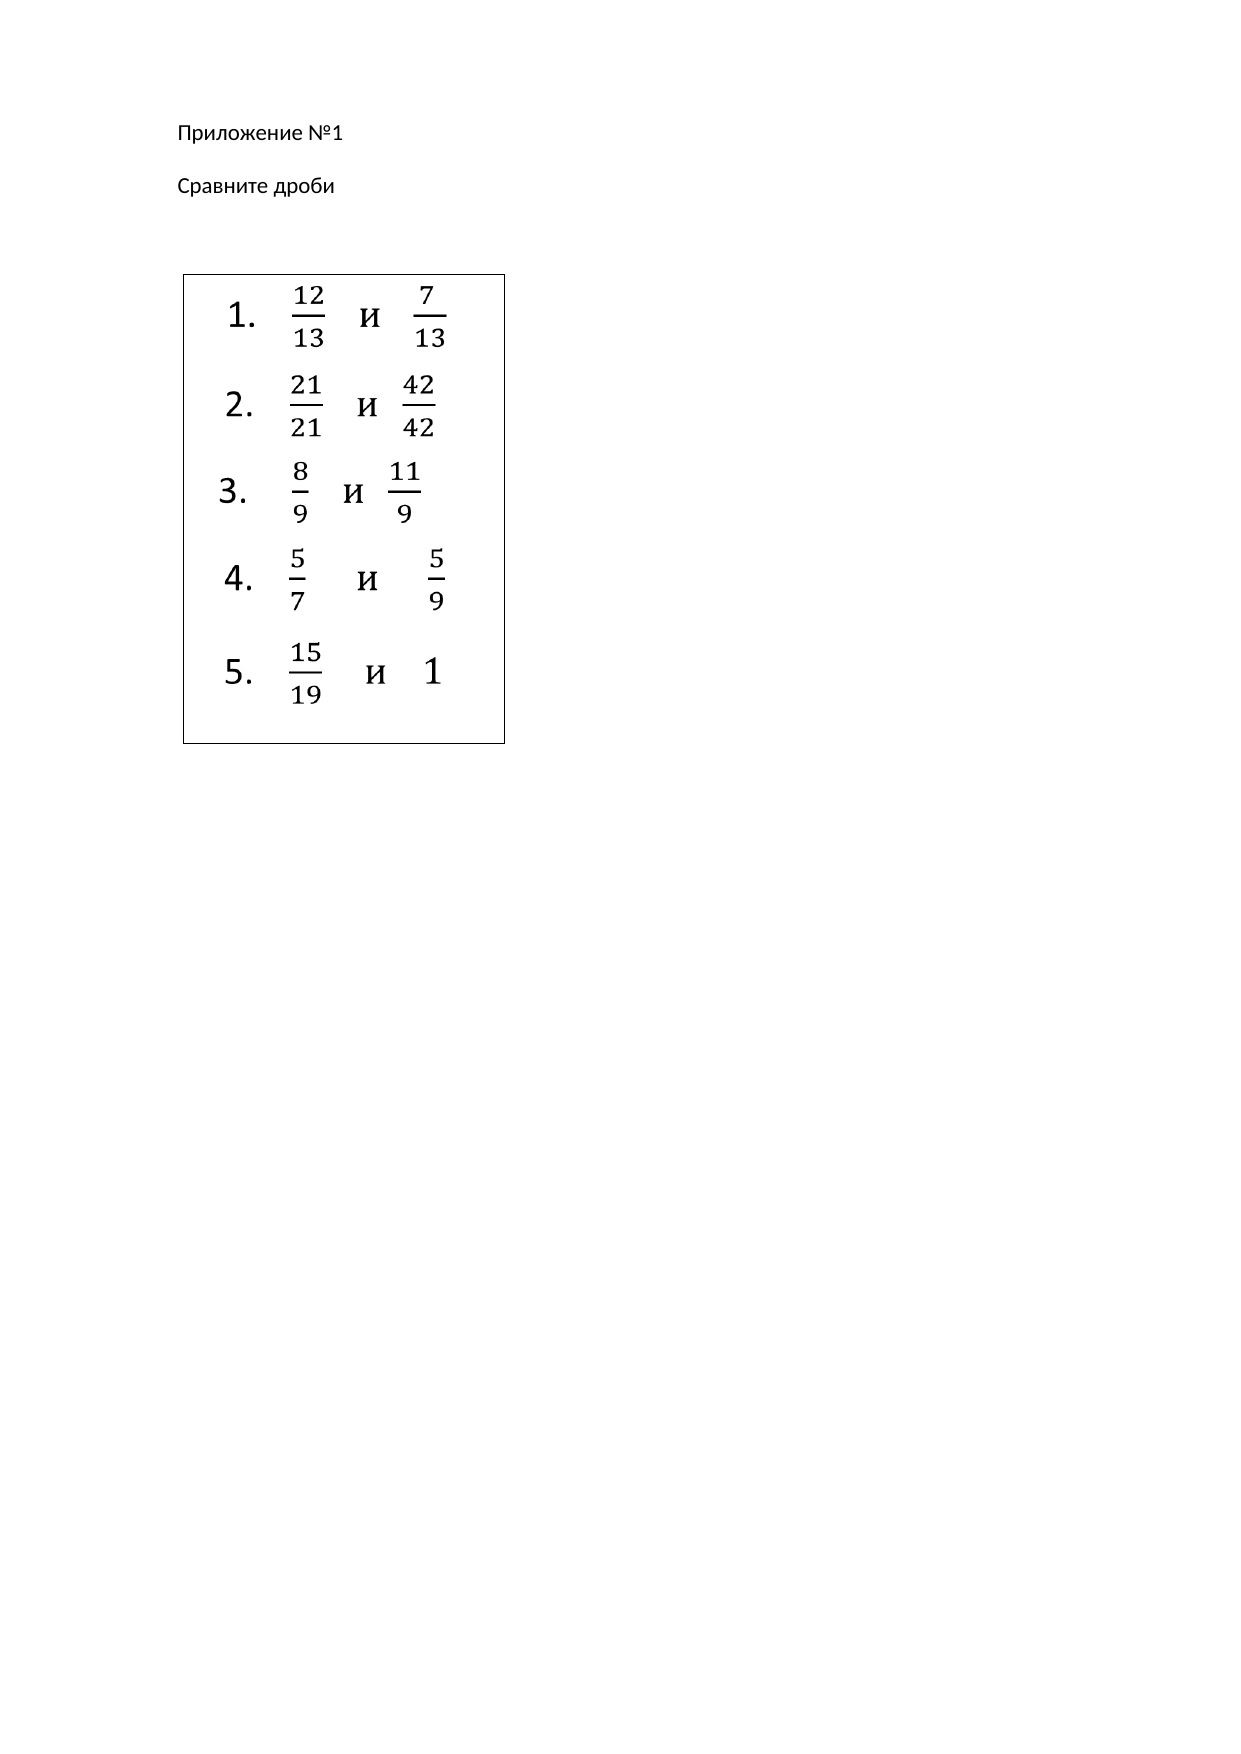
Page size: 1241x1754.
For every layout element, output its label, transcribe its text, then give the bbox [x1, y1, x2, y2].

text Приложение №1 [177, 118, 1152, 146]
text Сравните дроби [177, 171, 1152, 199]
table_header [184, 275, 504, 743]
picture [194, 275, 493, 718]
